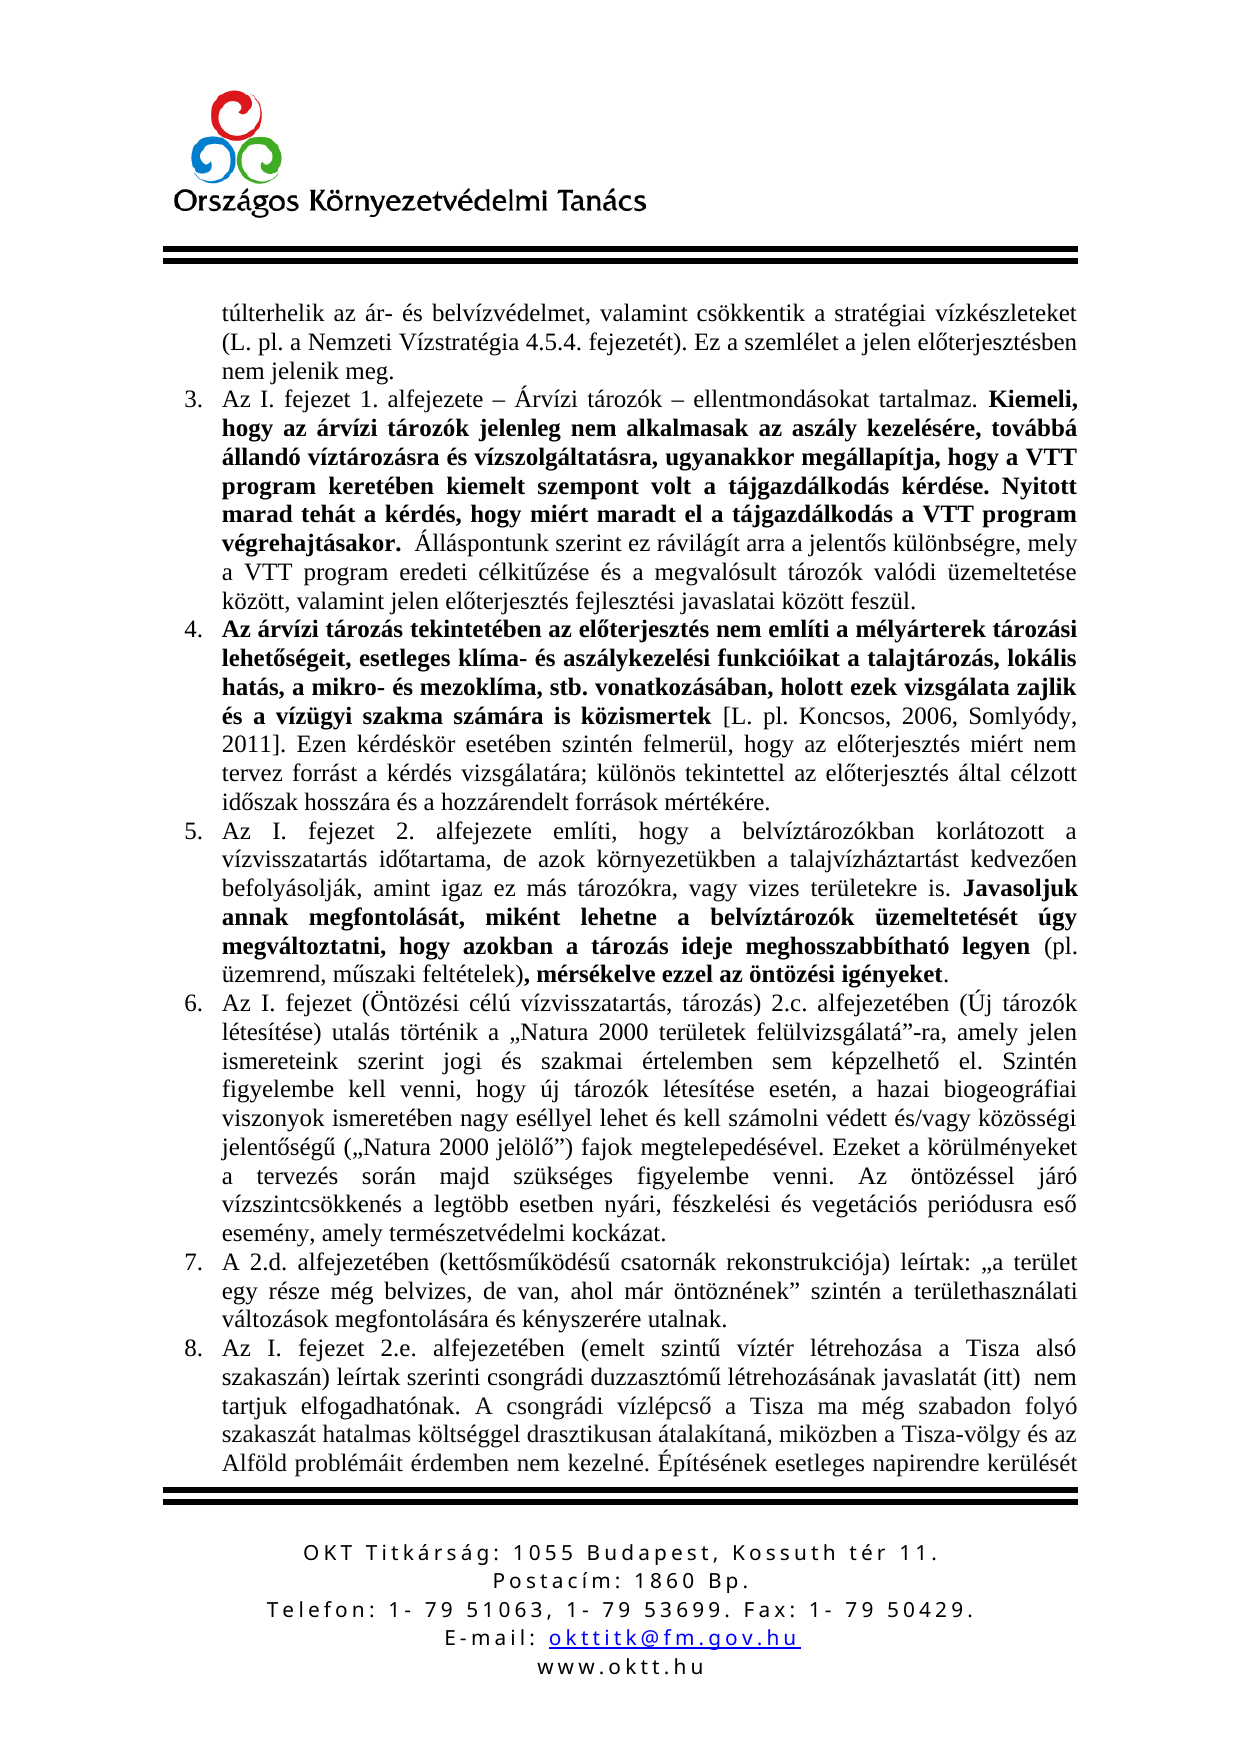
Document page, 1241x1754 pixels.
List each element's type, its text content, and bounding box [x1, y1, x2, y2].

list A 2.d. alfejezetében (kettősműködésű csatornák rekonstrukciója) leírtak: „a terület egy része még belvizes, de van, ahol már öntöznének” szintén a területhasználati változások megfontolására és kényszerére utalnak. [184, 1247, 1078, 1333]
list Az árvízi tározás tekintetében az előterjesztés nem említi a mélyárterek tározási lehetőségeit, esetleges klíma- és aszálykezelési funkcióikat a talajtározás, lokális hatás, a mikro- és mezoklíma, stb. vonatkozásában, holott ezek vizsgálata zajlik és a vízügyi szakma számára is közismertek [L. pl. Koncsos, 2006, Somlyódy, 2011]. Ezen kérdéskör esetében szintén felmerül, hogy az előterjesztés miért nem tervez forrást a kérdés vizsgálatára; különös tekintettel az előterjesztés által célzott időszak hosszára és a hozzárendelt források mértékére. [184, 614, 1078, 816]
list Az I. fejezet 1. alfejezete – Árvízi tározók – ellentmondásokat tartalmaz. Kiemeli, hogy az árvízi tározók jelenleg nem alkalmasak az aszály kezelésére, továbbá állandó víztározásra és vízszolgáltatásra, ugyanakkor megállapítja, hogy a VTT program keretében kiemelt szempont volt a tájgazdálkodás kérdése. Nyitott marad tehát a kérdés, hogy miért maradt el a tájgazdálkodás a VTT program végrehajtásakor. Álláspontunk szerint ez rávilágít arra a jelentős különbségre, mely a VTT program eredeti célkitűzése és a megvalósult tározók valódi üzemeltetése között, valamint jelen előterjesztés fejlesztési javaslatai között feszül. [184, 384, 1078, 614]
list Az I. fejezet (Öntözési célú vízvisszatartás, tározás) 2.c. alfejezetében (Új tározók létesítése) utalás történik a „Natura 2000 területek felülvizsgálatá”-ra, amely jelen ismereteink szerint jogi és szakmai értelemben sem képzelhető el. Szintén figyelembe kell venni, hogy új tározók létesítése esetén, a hazai biogeográfiai viszonyok ismeretében nagy eséllyel lehet és kell számolni védett és/vagy közösségi jelentőségű („Natura 2000 jelölő”) fajok megtelepedésével. Ezeket a körülményeket a tervezés során majd szükséges figyelembe venni. Az öntözéssel járó vízszintcsökkenés a legtöbb esetben nyári, fészkelési és vegetációs periódusra eső esemény, amely természetvédelmi kockázat. [184, 988, 1078, 1247]
picture [162, 73, 659, 244]
list Az I. fejezet 2. alfejezete említi, hogy a belvíztározókban korlátozott a vízvisszatartás időtartama, de azok környezetükben a talajvízháztartást kedvezően befolyásolják, amint igaz ez más tározókra, vagy vizes területekre is. Javasoljuk annak megfontolását, miként lehetne a belvíztározók üzemeltetését úgy megváltoztatni, hogy azokban a tározás ideje meghosszabbítható legyen (pl. üzemrend, műszaki feltételek), mérsékelve ezzel az öntözési igényeket. [184, 816, 1078, 988]
